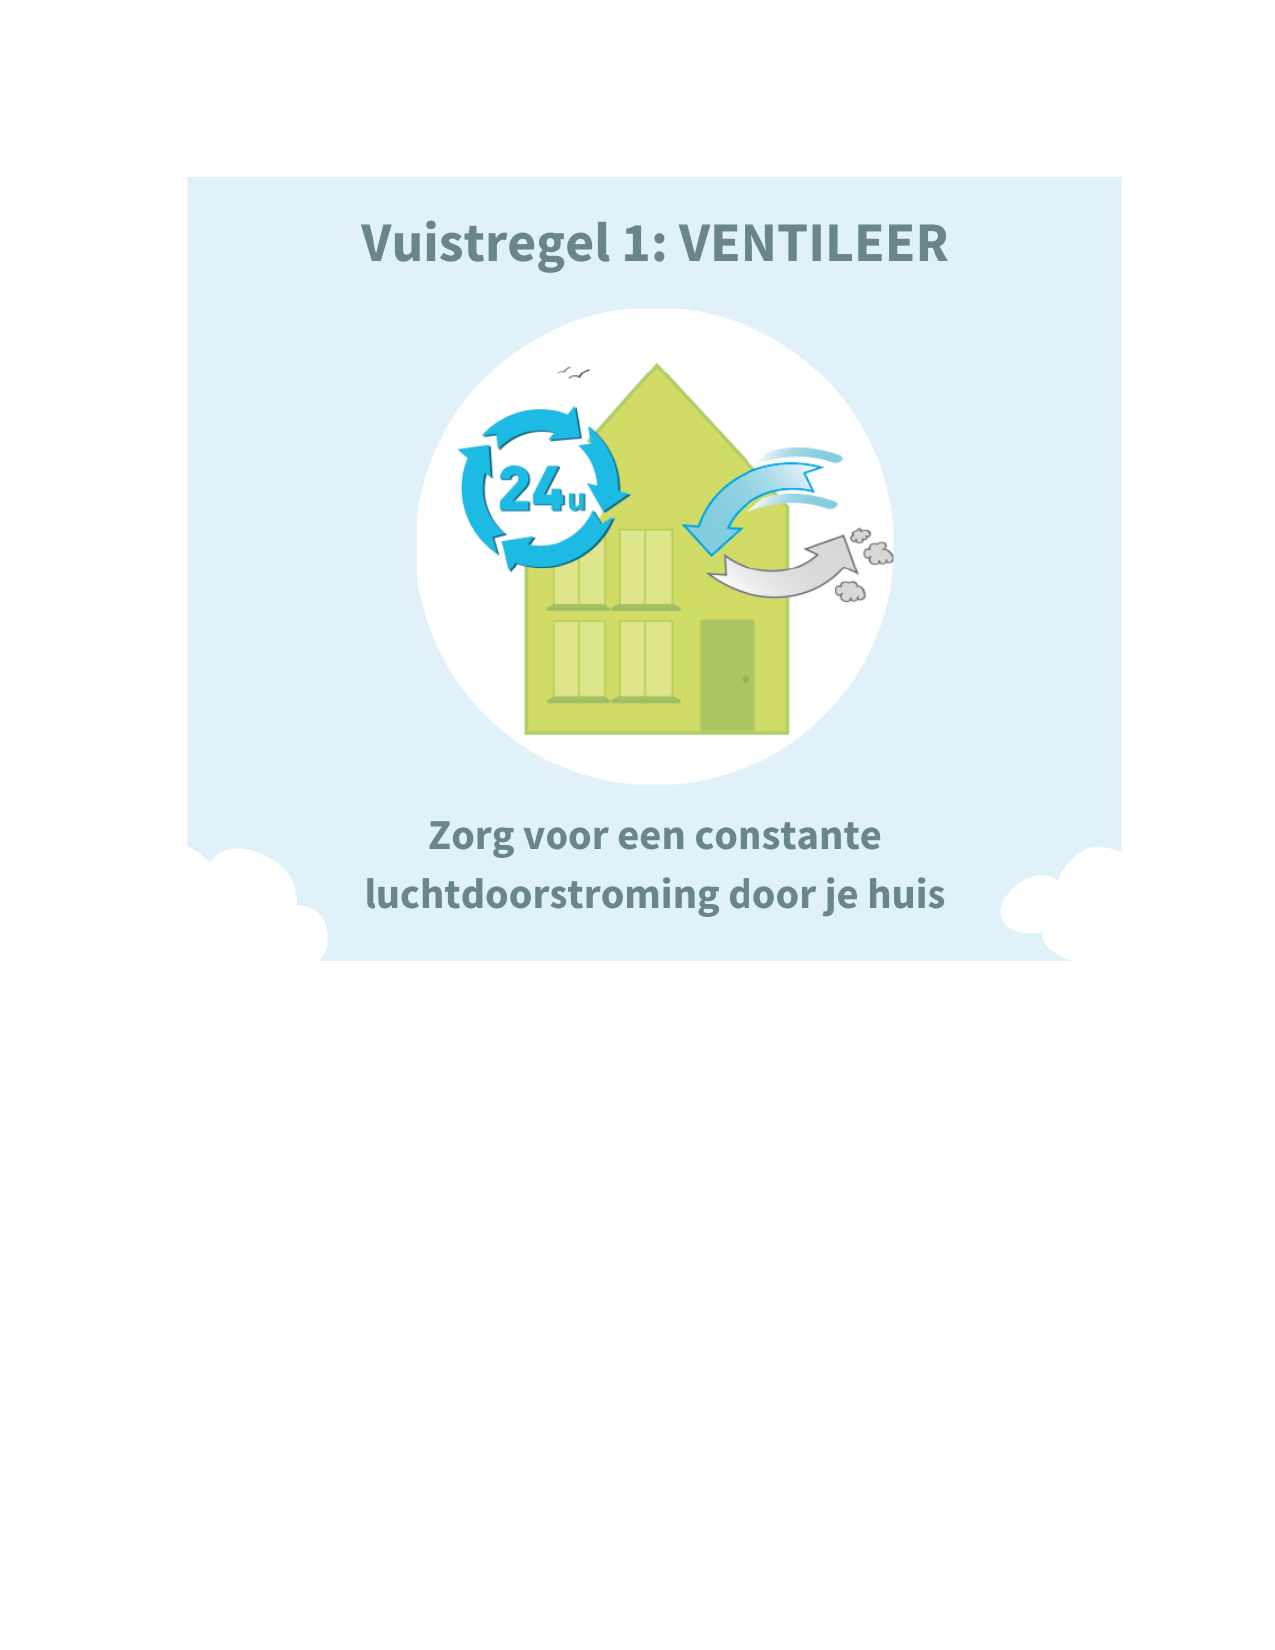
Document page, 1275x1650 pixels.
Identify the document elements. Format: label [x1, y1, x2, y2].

picture [187, 177, 1122, 961]
